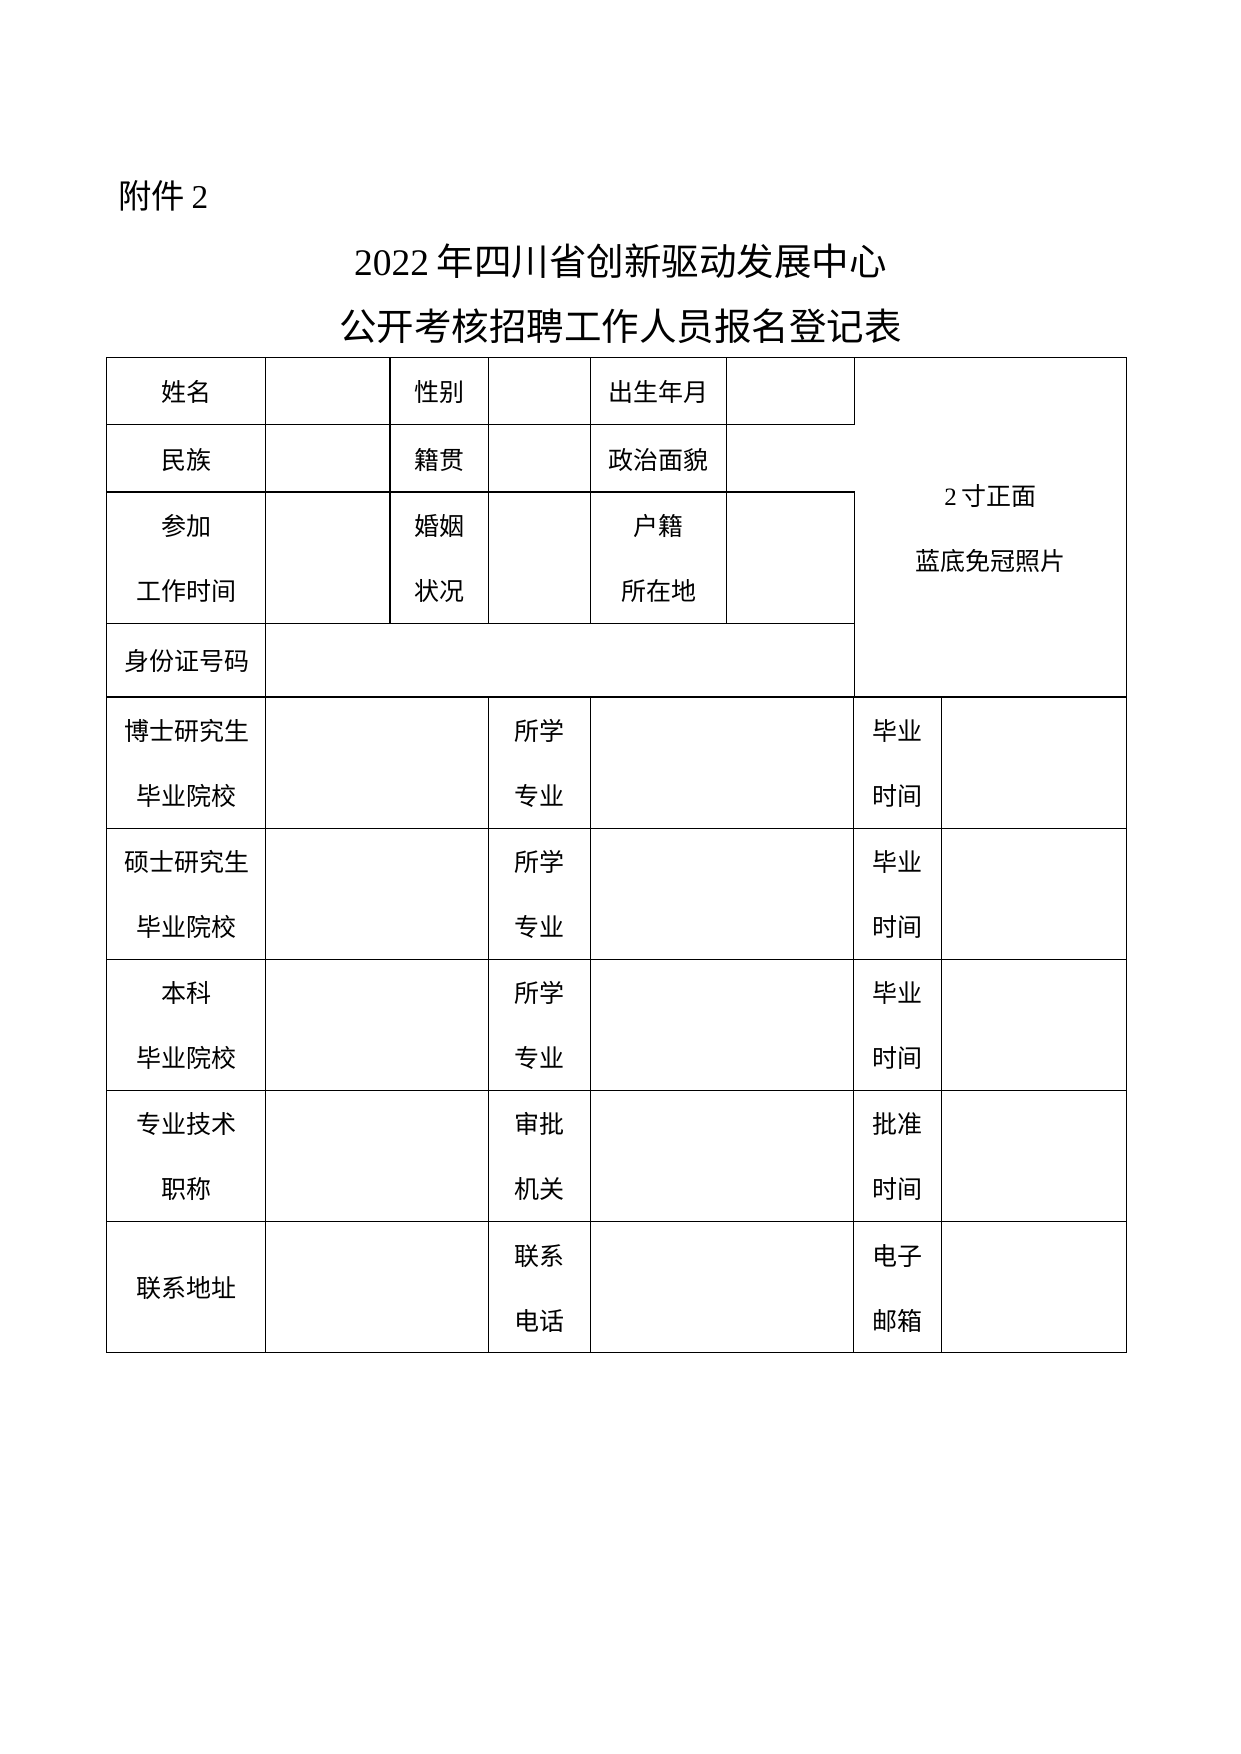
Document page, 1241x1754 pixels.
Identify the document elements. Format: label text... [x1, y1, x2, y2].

table_cell 毕业 时间 [854, 698, 941, 827]
text 2022年四川省创新驱动发展中心 [118, 227, 1122, 292]
table_cell 婚姻 状况 [391, 493, 488, 622]
table_cell 民族 [107, 425, 265, 491]
table_cell [266, 1222, 488, 1352]
table_cell [942, 960, 1126, 1089]
table_cell 户籍 所在地 [591, 493, 726, 622]
table_cell [942, 1222, 1126, 1352]
table_cell 毕业 时间 [854, 960, 941, 1089]
table_cell 审批 机关 [489, 1091, 590, 1221]
table_cell 籍贯 [391, 425, 488, 491]
table_cell 博士研究生 毕业院校 [107, 698, 265, 827]
table_cell 所学 专业 [489, 960, 590, 1089]
table_cell 参加 工作时间 [107, 493, 265, 622]
table_cell [591, 1222, 853, 1352]
table_cell [266, 425, 389, 491]
table_cell [591, 960, 853, 1089]
table_cell [591, 1091, 853, 1221]
table_cell [727, 425, 854, 491]
table_header [727, 358, 854, 424]
table_cell [727, 493, 854, 622]
table_cell 毕业 时间 [854, 829, 941, 958]
table_cell [942, 698, 1126, 827]
table_cell [591, 829, 853, 958]
table_cell [266, 493, 389, 622]
table_cell 本科 毕业院校 [107, 960, 265, 1089]
table_cell 批准时间 [854, 1091, 941, 1221]
table_cell [266, 698, 488, 827]
table_cell [489, 425, 590, 491]
table_cell 电子邮箱 [854, 1222, 941, 1352]
table_cell [942, 829, 1126, 958]
table_cell [489, 493, 590, 622]
text 公开考核招聘工作人员报名登记表 [118, 292, 1122, 357]
table_cell 联系 电话 [489, 1222, 590, 1352]
table_cell [591, 698, 853, 827]
table_cell [266, 624, 854, 696]
table_cell 所学 专业 [489, 829, 590, 958]
table_cell [942, 1091, 1126, 1221]
table_cell 联系地址 [107, 1222, 265, 1352]
text 附件2 [118, 162, 1122, 227]
table_header 姓名 [107, 358, 265, 424]
table_header 性别 [391, 358, 488, 424]
table_cell 硕士研究生 毕业院校 [107, 829, 265, 958]
table_cell 所学 专业 [489, 698, 590, 827]
table_header 出生年月 [591, 358, 726, 424]
table_cell [266, 1091, 488, 1221]
table_header [489, 358, 590, 424]
table_cell 身份证号码 [107, 624, 265, 696]
table_cell [266, 829, 488, 958]
table_cell [266, 960, 488, 1089]
table_cell 政治面貌 [591, 425, 726, 491]
table_header [266, 358, 389, 424]
table_cell 专业技术 职称 [107, 1091, 265, 1221]
table_header 2寸正面 蓝底免冠照片 [854, 358, 1126, 696]
